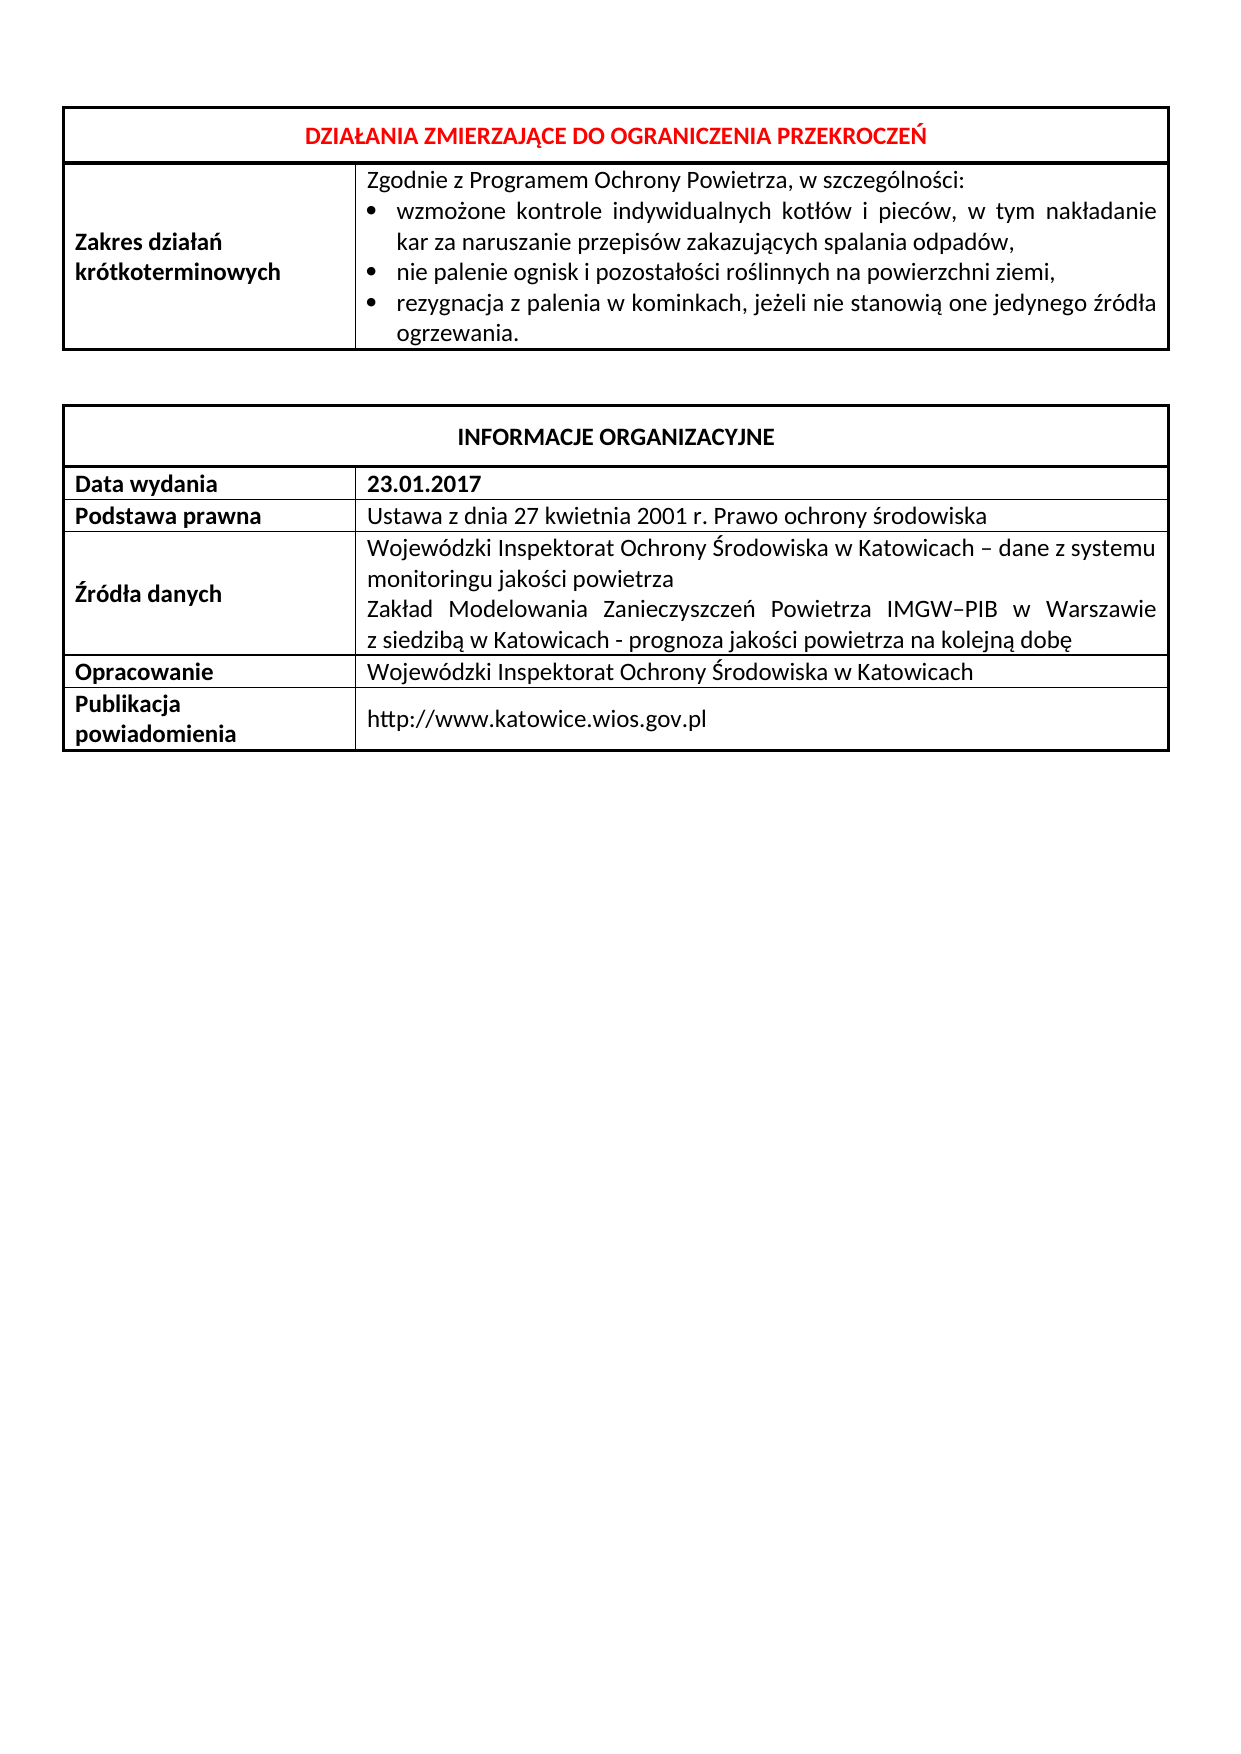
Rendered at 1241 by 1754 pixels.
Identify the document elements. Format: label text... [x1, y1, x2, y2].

table_cell Zgodnie z Programem Ochrony Powietrza, w szczególności: wzmożone kontrole indywidualnych kotłów i pieców, w tym nakładanie kar za naruszanie przepisów zakazujących spalania odpadów, nie palenie ognisk i pozostałości roślinnych na powierzchni ziemi, rezygnacja z palenia w kominkach, jeżeli nie stanowią one jedynego źródła ogrzewania. [356, 165, 1167, 348]
table_cell Wojewódzki Inspektorat Ochrony Środowiska w Katowicach [356, 656, 1167, 686]
table_header INFORMACJE ORGANIZACYJNE [65, 407, 1167, 465]
table_cell Podstawa prawna [65, 500, 355, 531]
table_cell Źródła danych [65, 532, 355, 654]
table_header DZIAŁANIA ZMIERZAJĄCE DO OGRANICZENIA PRZEKROCZEŃ [65, 109, 1167, 161]
table_cell Publikacja powiadomienia [65, 688, 355, 749]
table_cell 23.01.2017 [356, 468, 1167, 498]
table_cell Opracowanie [65, 656, 355, 686]
table_cell Wojewódzki Inspektorat Ochrony Środowiska w Katowicach – dane z systemu monitoringu jakości powietrza Zakład Modelowania Zanieczyszczeń Powietrza IMGW–PIB w Warszawie z siedzibą w Katowicach - prognoza jakości powietrza na kolejną dobę [356, 532, 1167, 654]
table_cell http://www.katowice.wios.gov.pl [356, 688, 1167, 749]
table_cell Data wydania [65, 468, 355, 498]
table_cell Ustawa z dnia 27 kwietnia 2001 r. Prawo ochrony środowiska [356, 500, 1167, 531]
table_cell Zakres działań krótkoterminowych [65, 165, 355, 348]
